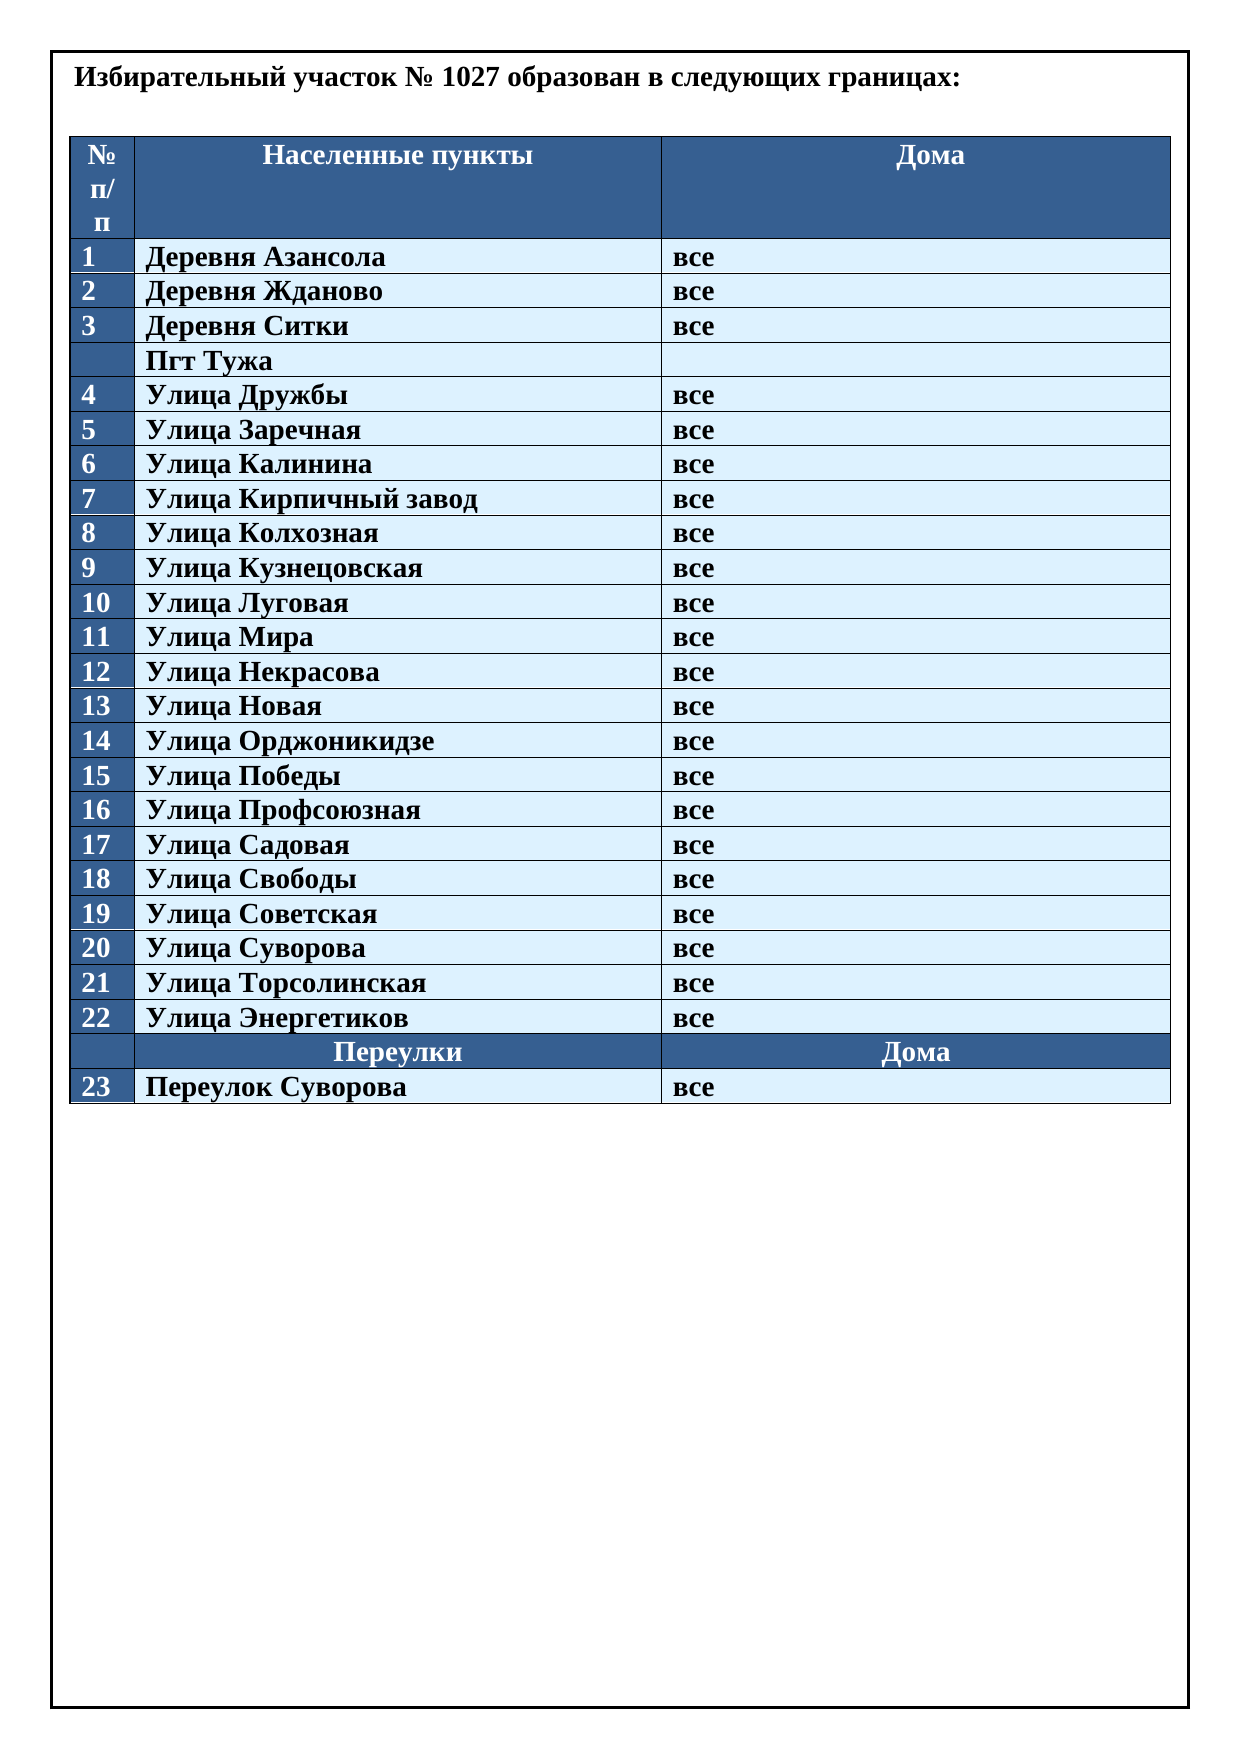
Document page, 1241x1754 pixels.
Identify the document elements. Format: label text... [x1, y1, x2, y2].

table_header № п/п [71, 137, 134, 238]
table_cell все [662, 1069, 1170, 1102]
table_cell Улица Победы [135, 758, 661, 791]
table_header Населенные пункты [135, 137, 661, 238]
table_cell 12 [71, 654, 134, 687]
table_cell Деревня Жданово [135, 274, 661, 307]
table_cell 23 [71, 1069, 134, 1102]
table_cell все [662, 861, 1170, 895]
table_cell 21 [71, 965, 134, 999]
table_cell все [662, 516, 1170, 549]
table_cell [71, 343, 134, 376]
table_cell Улица Профсоюзная [135, 792, 661, 826]
table_cell все [662, 446, 1170, 480]
table_cell все [662, 274, 1170, 307]
table_cell все [662, 758, 1170, 791]
table_cell 8 [71, 516, 134, 549]
table_cell 3 [71, 308, 134, 342]
table_cell Улица Энергетиков [135, 1000, 661, 1033]
table_cell Переулок Суворова [135, 1069, 661, 1102]
table_cell Улица Садовая [135, 827, 661, 860]
table_cell все [662, 827, 1170, 860]
table_cell 4 [71, 377, 134, 411]
table_cell 14 [71, 723, 134, 757]
table_cell все [662, 412, 1170, 445]
table_cell все [662, 585, 1170, 618]
table_cell Деревня Ситки [135, 308, 661, 342]
table_cell все [662, 619, 1170, 653]
table_cell Улица Орджоникидзе [135, 723, 661, 757]
table_cell Дома [662, 1034, 1170, 1068]
table_cell Улица Мира [135, 619, 661, 653]
table_cell 5 [71, 412, 134, 445]
table_header Дома [662, 137, 1170, 238]
table_cell все [662, 965, 1170, 999]
table_cell 9 [71, 550, 134, 584]
table_cell Улица Калинина [135, 446, 661, 480]
table_cell [662, 343, 1170, 376]
table_cell все [662, 377, 1170, 411]
table_cell все [662, 723, 1170, 757]
text Избирательный участок № 1027 образован в следующих границах: [74, 59, 1167, 93]
table_cell 13 [71, 689, 134, 722]
table_cell 7 [71, 481, 134, 514]
table_cell 18 [71, 861, 134, 895]
table_cell все [662, 550, 1170, 584]
table_cell 1 [71, 239, 134, 272]
table_cell все [662, 896, 1170, 929]
table_cell [71, 1034, 134, 1068]
table_cell 19 [71, 896, 134, 929]
table_cell 16 [71, 792, 134, 826]
table_cell Деревня Азансола [135, 239, 661, 272]
table_cell Улица Кирпичный завод [135, 481, 661, 514]
table_cell 11 [71, 619, 134, 653]
table_cell Улица Торсолинская [135, 965, 661, 999]
table_cell 22 [71, 1000, 134, 1033]
table_cell все [662, 931, 1170, 964]
table_cell 6 [71, 446, 134, 480]
table_cell Улица Колхозная [135, 516, 661, 549]
table_cell 10 [71, 585, 134, 618]
table_cell 15 [71, 758, 134, 791]
table_cell Улица Советская [135, 896, 661, 929]
table_cell все [662, 792, 1170, 826]
table_cell все [662, 689, 1170, 722]
table_cell все [662, 308, 1170, 342]
table_cell все [662, 1000, 1170, 1033]
table_cell Переулки [135, 1034, 661, 1068]
table_cell Улица Луговая [135, 585, 661, 618]
table_cell Улица Некрасова [135, 654, 661, 687]
table_cell все [662, 481, 1170, 514]
table_cell Улица Свободы [135, 861, 661, 895]
table_cell Улица Суворова [135, 931, 661, 964]
table_cell 17 [71, 827, 134, 860]
table_cell 2 [71, 274, 134, 307]
table_cell все [662, 239, 1170, 272]
table_cell все [662, 654, 1170, 687]
table_cell 20 [71, 931, 134, 964]
table_cell Улица Заречная [135, 412, 661, 445]
table_cell Улица Новая [135, 689, 661, 722]
table_cell Пгт Тужа [135, 343, 661, 376]
table_cell Улица Дружбы [135, 377, 661, 411]
table_cell Улица Кузнецовская [135, 550, 661, 584]
